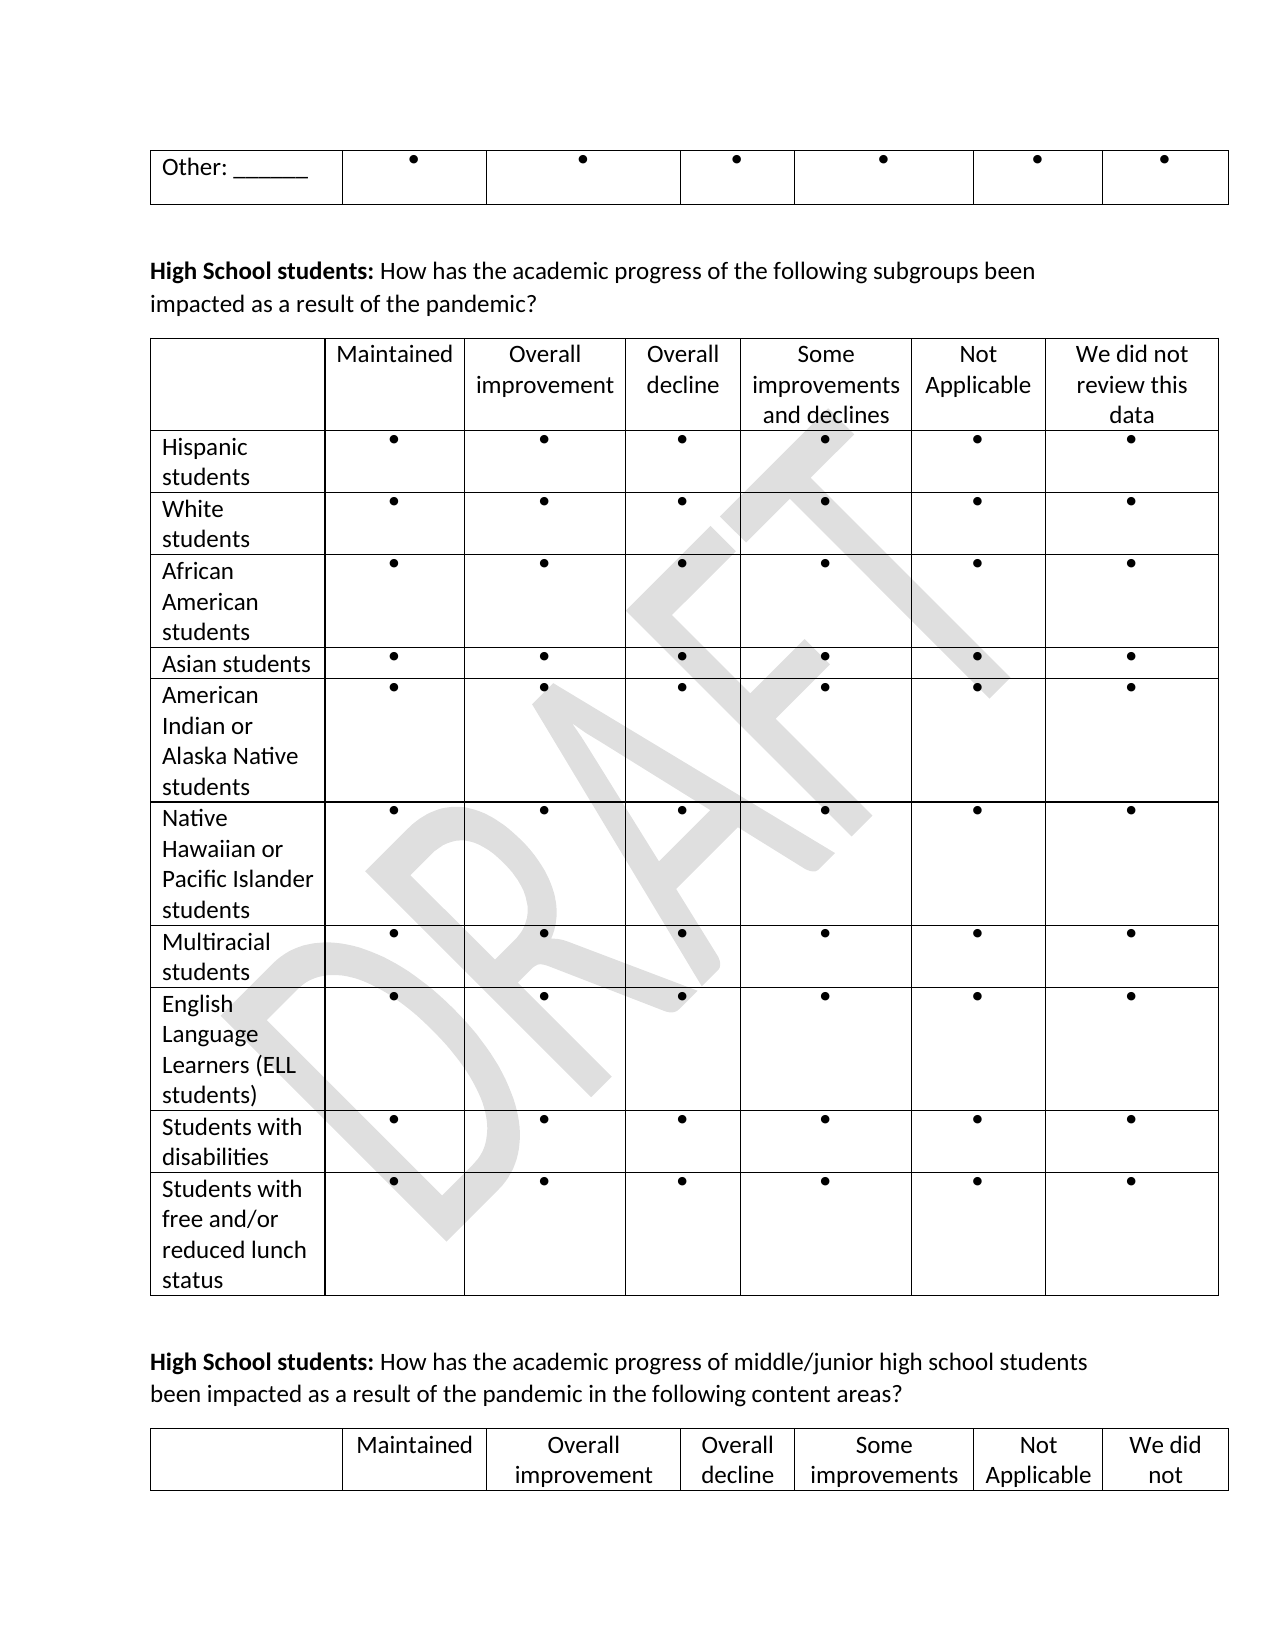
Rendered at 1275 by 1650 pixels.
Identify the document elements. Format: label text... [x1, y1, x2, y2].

table_cell [912, 1111, 1045, 1172]
table_cell [326, 648, 464, 678]
table_cell [487, 151, 680, 204]
table_cell [1046, 493, 1218, 554]
table_cell Students with free and/or reduced lunch status [151, 1173, 324, 1295]
table_cell [741, 926, 911, 987]
table_cell [1046, 988, 1218, 1110]
table_cell [343, 151, 486, 204]
table_cell [1046, 1111, 1218, 1172]
table_cell [741, 988, 911, 1110]
table_cell [626, 988, 740, 1110]
table_cell Native Hawaiian or Pacific Islander students [151, 803, 324, 924]
table_cell American Indian or Alaska Native students [151, 679, 324, 801]
table_header Maintained [326, 339, 464, 430]
table_cell [326, 803, 464, 924]
text High School students: How has the academic progress of the following subgroups been impacted as a result of the pandemic? [150, 255, 1125, 318]
table_cell [626, 679, 740, 801]
table_cell [626, 648, 740, 678]
table_cell [741, 431, 911, 492]
table_cell [465, 1111, 625, 1172]
text High School students: How has the academic progress of middle/junior high school students been impacted as a result of the pandemic in the following content areas? [150, 1346, 1125, 1409]
table_cell [1046, 431, 1218, 492]
table_cell [326, 988, 464, 1110]
table_cell [741, 1173, 911, 1295]
table_cell [741, 555, 911, 647]
table_cell [974, 151, 1102, 204]
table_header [795, 1429, 973, 1490]
table_header Some improvements and declines [741, 339, 911, 430]
table_cell White students [151, 493, 324, 554]
table_header We did not review this data [1046, 339, 1218, 430]
table_cell [465, 648, 625, 678]
table_header Overall improvement [487, 1429, 680, 1490]
table_cell [795, 151, 973, 204]
table_cell [912, 803, 1045, 924]
table_cell [912, 1173, 1045, 1295]
table_cell [681, 151, 794, 204]
table_cell [912, 431, 1045, 492]
table_cell [741, 679, 911, 801]
table_cell [626, 555, 740, 647]
table_cell [465, 1173, 625, 1295]
table_cell [912, 679, 1045, 801]
table_cell [326, 555, 464, 647]
table_header [151, 339, 324, 430]
table_cell [626, 431, 740, 492]
table_cell [626, 493, 740, 554]
table_header Overall improvement [465, 339, 625, 430]
table_cell [465, 431, 625, 492]
table_cell [1103, 151, 1228, 204]
table_header Not Applicable [974, 1429, 1102, 1490]
table_cell Multiracial students [151, 926, 324, 987]
table_cell [1046, 803, 1218, 924]
table_cell [912, 648, 1045, 678]
table_cell [741, 1111, 911, 1172]
table_cell [741, 648, 911, 678]
table_cell [912, 555, 1045, 647]
table_cell [1046, 555, 1218, 647]
table_cell Hispanic students [151, 431, 324, 492]
table_cell [626, 1173, 740, 1295]
table_cell English Language Learners (ELL students) [151, 988, 324, 1110]
table_cell [741, 803, 911, 924]
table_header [1103, 1429, 1228, 1490]
table_cell African American students [151, 555, 324, 647]
table_cell [626, 803, 740, 924]
table_cell [326, 679, 464, 801]
table_cell [1046, 926, 1218, 987]
table_cell [1046, 648, 1218, 678]
table_cell [1046, 679, 1218, 801]
table_header [151, 1429, 342, 1490]
table_cell [465, 926, 625, 987]
table_cell [326, 926, 464, 987]
table_cell [326, 431, 464, 492]
table_cell [326, 493, 464, 554]
table_cell [326, 1173, 464, 1295]
table_cell Students with disabilities [151, 1111, 324, 1172]
table_cell [626, 1111, 740, 1172]
table_cell [912, 493, 1045, 554]
table_header Not Applicable [912, 339, 1045, 430]
table_cell [465, 679, 625, 801]
table_cell [465, 493, 625, 554]
table_cell [1046, 1173, 1218, 1295]
table_cell [465, 803, 625, 924]
table_cell [912, 988, 1045, 1110]
table_cell Other: ______ [151, 151, 342, 204]
table_cell [912, 926, 1045, 987]
table_cell Asian students [151, 648, 324, 678]
table_header Overall decline [681, 1429, 794, 1490]
table_cell [465, 555, 625, 647]
table_cell [465, 988, 625, 1110]
table_cell [326, 1111, 464, 1172]
table_cell [741, 493, 911, 554]
table_cell [626, 926, 740, 987]
table_header Maintained [343, 1429, 486, 1490]
table_header Overall decline [626, 339, 740, 430]
